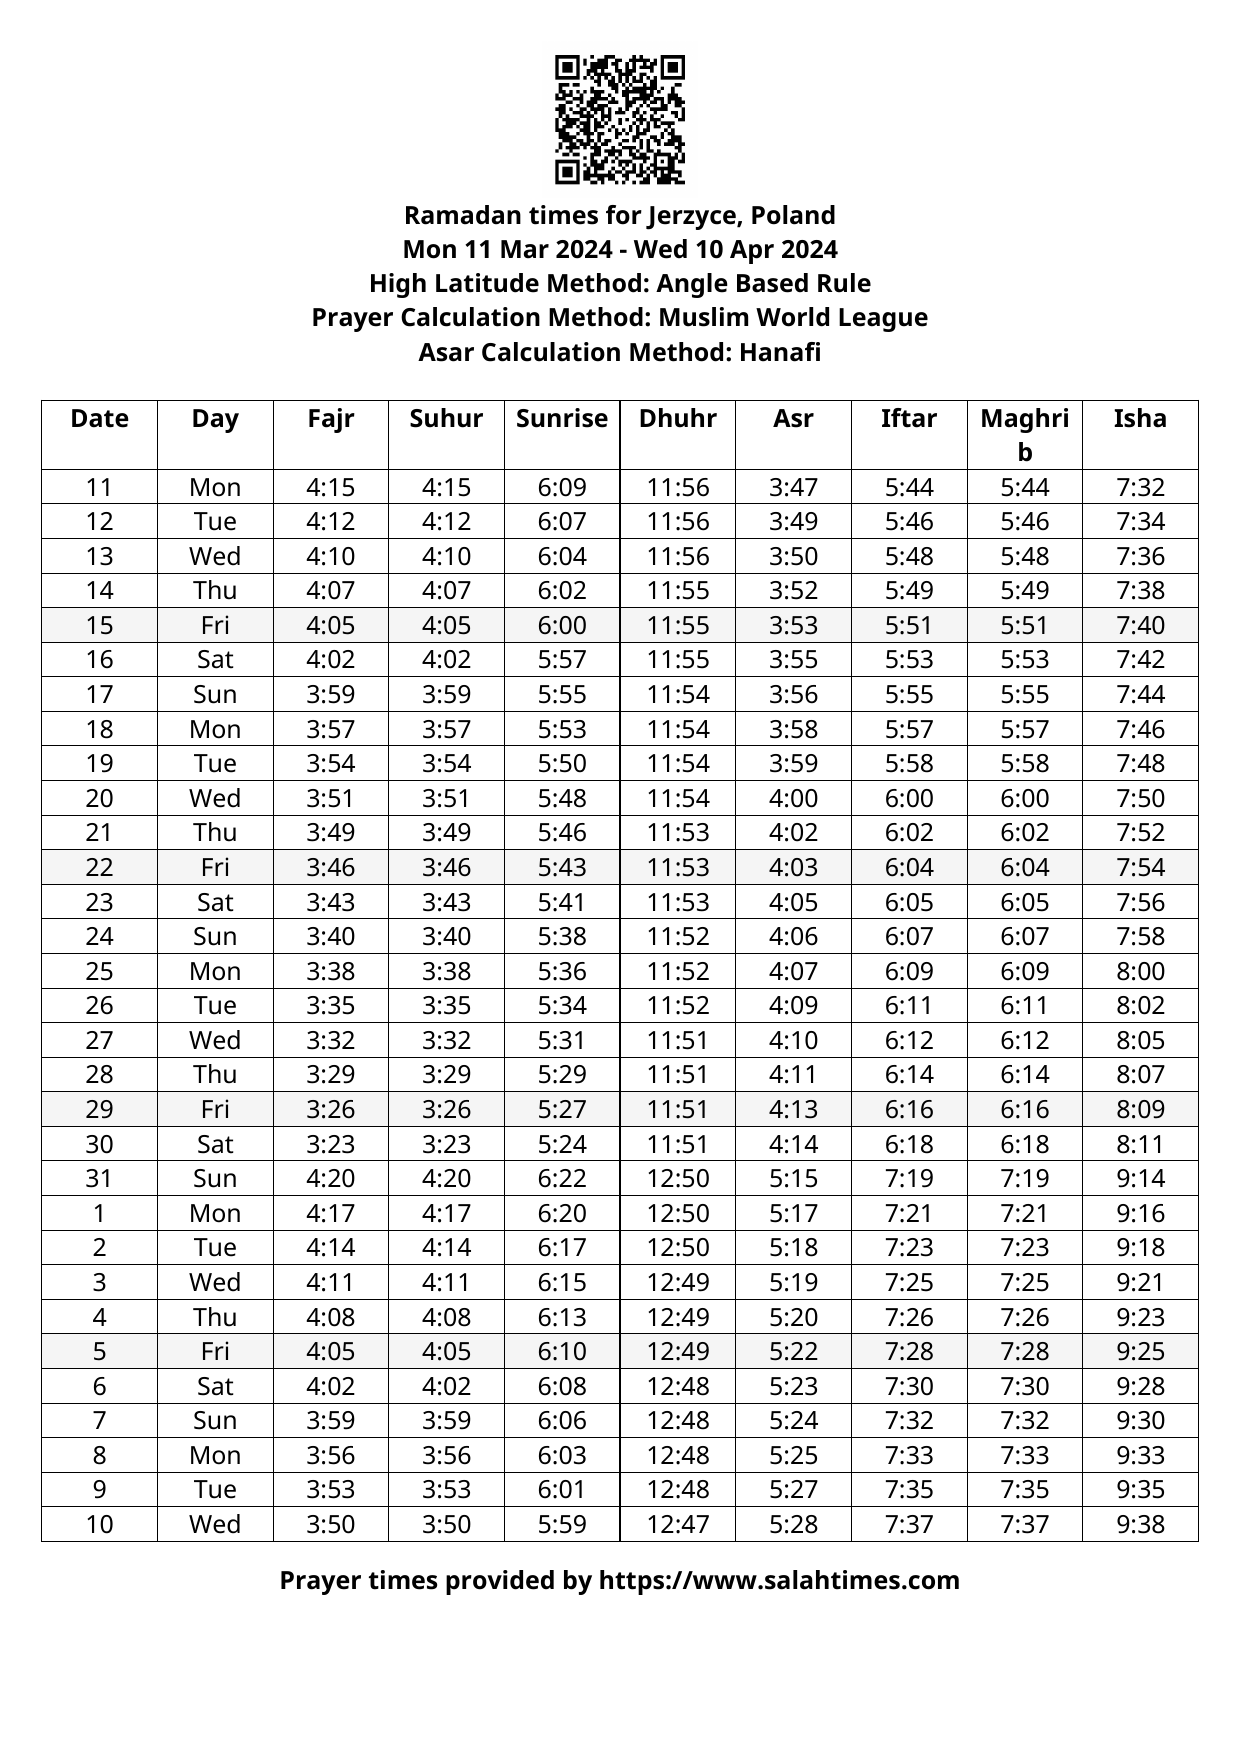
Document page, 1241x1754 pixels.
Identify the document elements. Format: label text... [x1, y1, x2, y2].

table_cell 5:57 [852, 712, 967, 745]
table_cell Fri [158, 850, 273, 884]
table_cell 3:43 [389, 885, 504, 918]
table_cell 5:24 [505, 1127, 619, 1160]
table_cell 6:12 [968, 1023, 1082, 1057]
table_cell 4:02 [274, 1369, 388, 1402]
table_cell 6:16 [968, 1092, 1082, 1126]
table_cell 5:36 [505, 954, 619, 987]
table_cell 6:09 [505, 470, 619, 503]
table_cell 3:35 [389, 989, 504, 1022]
table_cell 3:23 [389, 1127, 504, 1160]
table_cell 5:41 [505, 885, 619, 918]
table_cell Sun [158, 677, 273, 711]
table_header Day [158, 401, 273, 469]
table_cell 6:10 [505, 1334, 619, 1368]
table_cell 4:07 [274, 574, 388, 607]
table_cell 13 [42, 539, 157, 572]
table_cell 5:29 [505, 1058, 619, 1091]
table_cell 20 [42, 781, 157, 814]
table_cell 6:00 [968, 781, 1082, 814]
table_cell 3:51 [389, 781, 504, 814]
table_cell 9:16 [1083, 1196, 1198, 1229]
table_cell Fri [158, 608, 273, 642]
table_cell 4:15 [389, 470, 504, 503]
table_cell 7:28 [968, 1334, 1082, 1368]
table_cell 11:54 [621, 712, 735, 745]
table_cell 3:56 [736, 677, 851, 711]
table_cell Mon [158, 712, 273, 745]
table_cell 3:38 [389, 954, 504, 987]
text Ramadan times for Jerzyce, Poland [42, 198, 1198, 232]
table_cell 8:11 [1083, 1127, 1198, 1160]
table_cell 3:49 [389, 816, 504, 849]
table_cell Sun [158, 919, 273, 953]
table_cell 4:20 [274, 1161, 388, 1195]
table_cell 6:02 [505, 574, 619, 607]
table_cell 3:50 [736, 539, 851, 572]
table_cell 5:43 [505, 850, 619, 884]
table_cell 7:23 [852, 1231, 967, 1264]
table_cell 5:17 [736, 1196, 851, 1229]
table_cell 6:07 [968, 919, 1082, 953]
table_cell 5:23 [736, 1369, 851, 1402]
table_cell 3:53 [389, 1473, 504, 1506]
table_cell 5:18 [736, 1231, 851, 1264]
table_cell 11:52 [621, 919, 735, 953]
table_cell 3:32 [389, 1023, 504, 1057]
table_cell 8 [42, 1438, 157, 1472]
table_cell 3:26 [389, 1092, 504, 1126]
table_cell 3:55 [736, 643, 851, 676]
table_cell 3:32 [274, 1023, 388, 1057]
table_cell Tue [158, 989, 273, 1022]
table_cell Mon [158, 1438, 273, 1472]
table_cell 7:28 [852, 1334, 967, 1368]
table_cell 3:40 [274, 919, 388, 953]
table_cell 5:57 [968, 712, 1082, 745]
text Prayer Calculation Method: Muslim World League [42, 300, 1198, 334]
table_cell 28 [42, 1058, 157, 1091]
table_cell 5:48 [505, 781, 619, 814]
table_cell 4:03 [736, 850, 851, 884]
table_cell Tue [158, 504, 273, 538]
table_cell 7:33 [852, 1438, 967, 1472]
table_cell 3:23 [274, 1127, 388, 1160]
table_cell 3 [42, 1265, 157, 1299]
table_cell 8:00 [1083, 954, 1198, 987]
table_cell 4:02 [389, 1369, 504, 1402]
table_cell 11 [42, 470, 157, 503]
table_cell 7:48 [1083, 746, 1198, 780]
table_cell Sat [158, 1369, 273, 1402]
table_cell 8:09 [1083, 1092, 1198, 1126]
table_cell Thu [158, 1058, 273, 1091]
table_cell 8:07 [1083, 1058, 1198, 1091]
table_cell 7:21 [852, 1196, 967, 1229]
table_cell 3:47 [736, 470, 851, 503]
table_cell 12:49 [621, 1265, 735, 1299]
table_cell 11:51 [621, 1092, 735, 1126]
table_cell 5:31 [505, 1023, 619, 1057]
table_cell 6:01 [505, 1473, 619, 1506]
table_cell 9:30 [1083, 1404, 1198, 1437]
table_cell 6:02 [968, 816, 1082, 849]
table_cell 3:59 [274, 677, 388, 711]
table_cell 5:55 [505, 677, 619, 711]
table_cell 9:38 [1083, 1507, 1198, 1541]
table_cell 4:00 [736, 781, 851, 814]
table_cell 30 [42, 1127, 157, 1160]
table_header Isha [1083, 401, 1198, 469]
table_cell 4:08 [389, 1300, 504, 1333]
table_cell 12:47 [621, 1507, 735, 1541]
table_cell 6:18 [852, 1127, 967, 1160]
table_cell 3:29 [274, 1058, 388, 1091]
table_cell 9:21 [1083, 1265, 1198, 1299]
table_cell 7:21 [968, 1196, 1082, 1229]
table_cell 6:02 [852, 816, 967, 849]
table_cell Mon [158, 1196, 273, 1229]
table_cell 7:19 [968, 1161, 1082, 1195]
table_cell 3:49 [274, 816, 388, 849]
table_cell Sun [158, 1404, 273, 1437]
table_cell 6:03 [505, 1438, 619, 1472]
table_cell 7:33 [968, 1438, 1082, 1472]
table_cell Sat [158, 885, 273, 918]
table_cell 3:43 [274, 885, 388, 918]
table_cell 7:37 [852, 1507, 967, 1541]
table_cell 5:57 [505, 643, 619, 676]
table_cell 9:33 [1083, 1438, 1198, 1472]
table_cell 6:22 [505, 1161, 619, 1195]
table_cell Sat [158, 1127, 273, 1160]
table_cell Mon [158, 954, 273, 987]
table_cell 6:06 [505, 1404, 619, 1437]
table_cell 7:54 [1083, 850, 1198, 884]
table_cell 3:35 [274, 989, 388, 1022]
table_cell 7:58 [1083, 919, 1198, 953]
table_cell 5:19 [736, 1265, 851, 1299]
table_cell 12:50 [621, 1196, 735, 1229]
text Prayer times provided by https://www.salahtimes.com [42, 1563, 1198, 1597]
table_cell 3:59 [274, 1404, 388, 1437]
table_cell 4:05 [274, 1334, 388, 1368]
table_cell 5:20 [736, 1300, 851, 1333]
table_cell Thu [158, 816, 273, 849]
table_cell 4:11 [274, 1265, 388, 1299]
table_cell 4:09 [736, 989, 851, 1022]
table_cell 5:49 [852, 574, 967, 607]
table_header Suhur [389, 401, 504, 469]
table_cell 3:59 [736, 746, 851, 780]
table_cell 5:46 [852, 504, 967, 538]
table_header Asr [736, 401, 851, 469]
table_cell 4:02 [274, 643, 388, 676]
table_cell 12:50 [621, 1161, 735, 1195]
table_cell 6:00 [505, 608, 619, 642]
table_cell 7:32 [852, 1404, 967, 1437]
table_cell 3:46 [389, 850, 504, 884]
table_cell Thu [158, 574, 273, 607]
table_cell 6:13 [505, 1300, 619, 1333]
table_cell 5:48 [968, 539, 1082, 572]
table_cell 7:50 [1083, 781, 1198, 814]
table_cell 6 [42, 1369, 157, 1402]
table_cell 23 [42, 885, 157, 918]
table_cell Fri [158, 1334, 273, 1368]
table_cell 6:20 [505, 1196, 619, 1229]
table_cell 15 [42, 608, 157, 642]
table_cell 7:25 [852, 1265, 967, 1299]
picture [542, 41, 699, 198]
table_cell 4:11 [389, 1265, 504, 1299]
table_cell 5:55 [852, 677, 967, 711]
table_cell 1 [42, 1196, 157, 1229]
table_cell 7:26 [852, 1300, 967, 1333]
table_cell Tue [158, 746, 273, 780]
table_cell 3:46 [274, 850, 388, 884]
table_cell 3:54 [274, 746, 388, 780]
table_cell Wed [158, 539, 273, 572]
table_cell 5:48 [852, 539, 967, 572]
table_header Iftar [852, 401, 967, 469]
table_cell 3:54 [389, 746, 504, 780]
table_cell 5:46 [968, 504, 1082, 538]
table_cell 11:51 [621, 1058, 735, 1091]
table_cell 4:11 [736, 1058, 851, 1091]
table_cell 4:07 [389, 574, 504, 607]
table_cell 7:23 [968, 1231, 1082, 1264]
table_cell 12:48 [621, 1404, 735, 1437]
table_cell Sat [158, 643, 273, 676]
table_cell 5:44 [852, 470, 967, 503]
table_cell 9 [42, 1473, 157, 1506]
table_cell 5:27 [505, 1092, 619, 1126]
table_cell 3:56 [389, 1438, 504, 1472]
table_cell 25 [42, 954, 157, 987]
table_cell 3:53 [274, 1473, 388, 1506]
table_cell 5:58 [852, 746, 967, 780]
table_cell 11:53 [621, 816, 735, 849]
table_cell 3:56 [274, 1438, 388, 1472]
table_cell 6:09 [852, 954, 967, 987]
table_header Dhuhr [621, 401, 735, 469]
table_cell 6:16 [852, 1092, 967, 1126]
table_cell 5:53 [968, 643, 1082, 676]
table_cell 4:07 [736, 954, 851, 987]
table_cell 14 [42, 574, 157, 607]
table_cell 9:25 [1083, 1334, 1198, 1368]
table_cell 6:04 [968, 850, 1082, 884]
table_cell 12:49 [621, 1334, 735, 1368]
table_cell 11:55 [621, 574, 735, 607]
text High Latitude Method: Angle Based Rule [42, 266, 1198, 300]
table_cell Tue [158, 1231, 273, 1264]
table_cell 4:10 [389, 539, 504, 572]
table_cell 7:37 [968, 1507, 1082, 1541]
table_cell 11:54 [621, 677, 735, 711]
table_cell 7:34 [1083, 504, 1198, 538]
table_cell 6:12 [852, 1023, 967, 1057]
table_cell 7:36 [1083, 539, 1198, 572]
table_cell 7:40 [1083, 608, 1198, 642]
table_cell Wed [158, 781, 273, 814]
table_cell 7:32 [1083, 470, 1198, 503]
table_cell 7 [42, 1404, 157, 1437]
table_cell 6:11 [852, 989, 967, 1022]
table_cell 11:56 [621, 539, 735, 572]
table_header Sunrise [505, 401, 619, 469]
table_cell 5:50 [505, 746, 619, 780]
table_cell 5:46 [505, 816, 619, 849]
table_cell 7:35 [852, 1473, 967, 1506]
table_cell 7:44 [1083, 677, 1198, 711]
table_cell 5:34 [505, 989, 619, 1022]
table_cell 4:14 [736, 1127, 851, 1160]
table_cell 27 [42, 1023, 157, 1057]
table_cell 6:17 [505, 1231, 619, 1264]
table_cell 7:52 [1083, 816, 1198, 849]
table_cell 4:05 [389, 608, 504, 642]
table_cell 5:55 [968, 677, 1082, 711]
table_cell 4:13 [736, 1092, 851, 1126]
table_cell 5:25 [736, 1438, 851, 1472]
table_cell 2 [42, 1231, 157, 1264]
table_cell 12:49 [621, 1300, 735, 1333]
table_cell 5:51 [852, 608, 967, 642]
table_cell 7:30 [852, 1369, 967, 1402]
table_cell 5:24 [736, 1404, 851, 1437]
table_cell 5:28 [736, 1507, 851, 1541]
table_cell 6:04 [505, 539, 619, 572]
table_cell 6:05 [852, 885, 967, 918]
table_cell Wed [158, 1265, 273, 1299]
table_cell 3:58 [736, 712, 851, 745]
table_cell 6:08 [505, 1369, 619, 1402]
table_cell 6:14 [852, 1058, 967, 1091]
table_cell 4:14 [389, 1231, 504, 1264]
table_cell 4:05 [274, 608, 388, 642]
table_cell 3:57 [389, 712, 504, 745]
table_cell 9:18 [1083, 1231, 1198, 1264]
table_cell 11:54 [621, 746, 735, 780]
table_cell 4 [42, 1300, 157, 1333]
table_cell 3:51 [274, 781, 388, 814]
table_cell 3:49 [736, 504, 851, 538]
table_cell 4:02 [736, 816, 851, 849]
table_cell 3:50 [389, 1507, 504, 1541]
table_cell 6:07 [852, 919, 967, 953]
table_cell 5:59 [505, 1507, 619, 1541]
table_header Fajr [274, 401, 388, 469]
table_cell 12:50 [621, 1231, 735, 1264]
table_cell 12:48 [621, 1438, 735, 1472]
table_cell 9:35 [1083, 1473, 1198, 1506]
table_cell 21 [42, 816, 157, 849]
table_cell 3:59 [389, 677, 504, 711]
table_cell 7:35 [968, 1473, 1082, 1506]
table_cell 29 [42, 1092, 157, 1126]
table_cell 3:38 [274, 954, 388, 987]
table_cell 10 [42, 1507, 157, 1541]
table_cell 8:05 [1083, 1023, 1198, 1057]
table_cell 3:40 [389, 919, 504, 953]
table_cell 3:57 [274, 712, 388, 745]
table_cell 4:05 [736, 885, 851, 918]
table_cell 24 [42, 919, 157, 953]
table_cell 4:17 [389, 1196, 504, 1229]
table_cell 4:05 [389, 1334, 504, 1368]
table_cell 7:26 [968, 1300, 1082, 1333]
table_cell 9:28 [1083, 1369, 1198, 1402]
table_cell 6:09 [968, 954, 1082, 987]
table_cell 5:44 [968, 470, 1082, 503]
table_cell 11:53 [621, 850, 735, 884]
table_cell 4:02 [389, 643, 504, 676]
table_cell 7:46 [1083, 712, 1198, 745]
table_cell 5:22 [736, 1334, 851, 1368]
table_cell 9:23 [1083, 1300, 1198, 1333]
table_cell 6:14 [968, 1058, 1082, 1091]
table_cell 4:06 [736, 919, 851, 953]
table_cell 19 [42, 746, 157, 780]
table_cell 6:04 [852, 850, 967, 884]
table_cell 7:42 [1083, 643, 1198, 676]
table_cell 6:11 [968, 989, 1082, 1022]
table_cell 11:54 [621, 781, 735, 814]
table_cell 4:17 [274, 1196, 388, 1229]
table_cell 4:15 [274, 470, 388, 503]
table_cell 3:26 [274, 1092, 388, 1126]
table_cell 4:20 [389, 1161, 504, 1195]
table_cell 11:55 [621, 608, 735, 642]
table_cell 5:53 [505, 712, 619, 745]
table_cell 5:49 [968, 574, 1082, 607]
table_cell 11:53 [621, 885, 735, 918]
table_cell 11:52 [621, 989, 735, 1022]
table_cell 7:30 [968, 1369, 1082, 1402]
table_cell 4:08 [274, 1300, 388, 1333]
table_cell 11:51 [621, 1023, 735, 1057]
table_cell 11:56 [621, 504, 735, 538]
table_cell Mon [158, 470, 273, 503]
table_cell 6:07 [505, 504, 619, 538]
table_cell 4:10 [736, 1023, 851, 1057]
table_cell 11:52 [621, 954, 735, 987]
text Mon 11 Mar 2024 - Wed 10 Apr 2024 [42, 232, 1198, 266]
table_cell 7:38 [1083, 574, 1198, 607]
text Asar Calculation Method: Hanafi [42, 334, 1198, 368]
table_cell 3:50 [274, 1507, 388, 1541]
table_cell 9:14 [1083, 1161, 1198, 1195]
table_cell 11:55 [621, 643, 735, 676]
table_cell 3:59 [389, 1404, 504, 1437]
table_cell 31 [42, 1161, 157, 1195]
table_cell Sun [158, 1161, 273, 1195]
table_cell 16 [42, 643, 157, 676]
table_cell 7:56 [1083, 885, 1198, 918]
table_cell Thu [158, 1300, 273, 1333]
table_cell 5:15 [736, 1161, 851, 1195]
table_cell 3:52 [736, 574, 851, 607]
table_cell 3:53 [736, 608, 851, 642]
table_cell 5:27 [736, 1473, 851, 1506]
table_cell 4:14 [274, 1231, 388, 1264]
table_cell 4:10 [274, 539, 388, 572]
table_cell 11:51 [621, 1127, 735, 1160]
table_cell 5:51 [968, 608, 1082, 642]
table_cell 11:56 [621, 470, 735, 503]
table_cell 4:12 [389, 504, 504, 538]
table_cell Wed [158, 1507, 273, 1541]
table_header Maghrib [968, 401, 1082, 469]
table_cell Tue [158, 1473, 273, 1506]
table_cell 4:12 [274, 504, 388, 538]
table_cell 5:38 [505, 919, 619, 953]
table_cell 12:48 [621, 1473, 735, 1506]
table_cell 6:00 [852, 781, 967, 814]
table_cell Fri [158, 1092, 273, 1126]
table_cell 8:02 [1083, 989, 1198, 1022]
table_cell 22 [42, 850, 157, 884]
table_cell 12:48 [621, 1369, 735, 1402]
table_cell 7:32 [968, 1404, 1082, 1437]
table_cell Wed [158, 1023, 273, 1057]
table_cell 17 [42, 677, 157, 711]
table_cell 7:19 [852, 1161, 967, 1195]
table_cell 26 [42, 989, 157, 1022]
table_cell 7:25 [968, 1265, 1082, 1299]
table_cell 3:29 [389, 1058, 504, 1091]
table_cell 12 [42, 504, 157, 538]
table_cell 5:58 [968, 746, 1082, 780]
table_cell 6:05 [968, 885, 1082, 918]
table_cell 5:53 [852, 643, 967, 676]
table_cell 18 [42, 712, 157, 745]
table_header Date [42, 401, 157, 469]
table_cell 5 [42, 1334, 157, 1368]
table_cell 6:18 [968, 1127, 1082, 1160]
table_cell 6:15 [505, 1265, 619, 1299]
